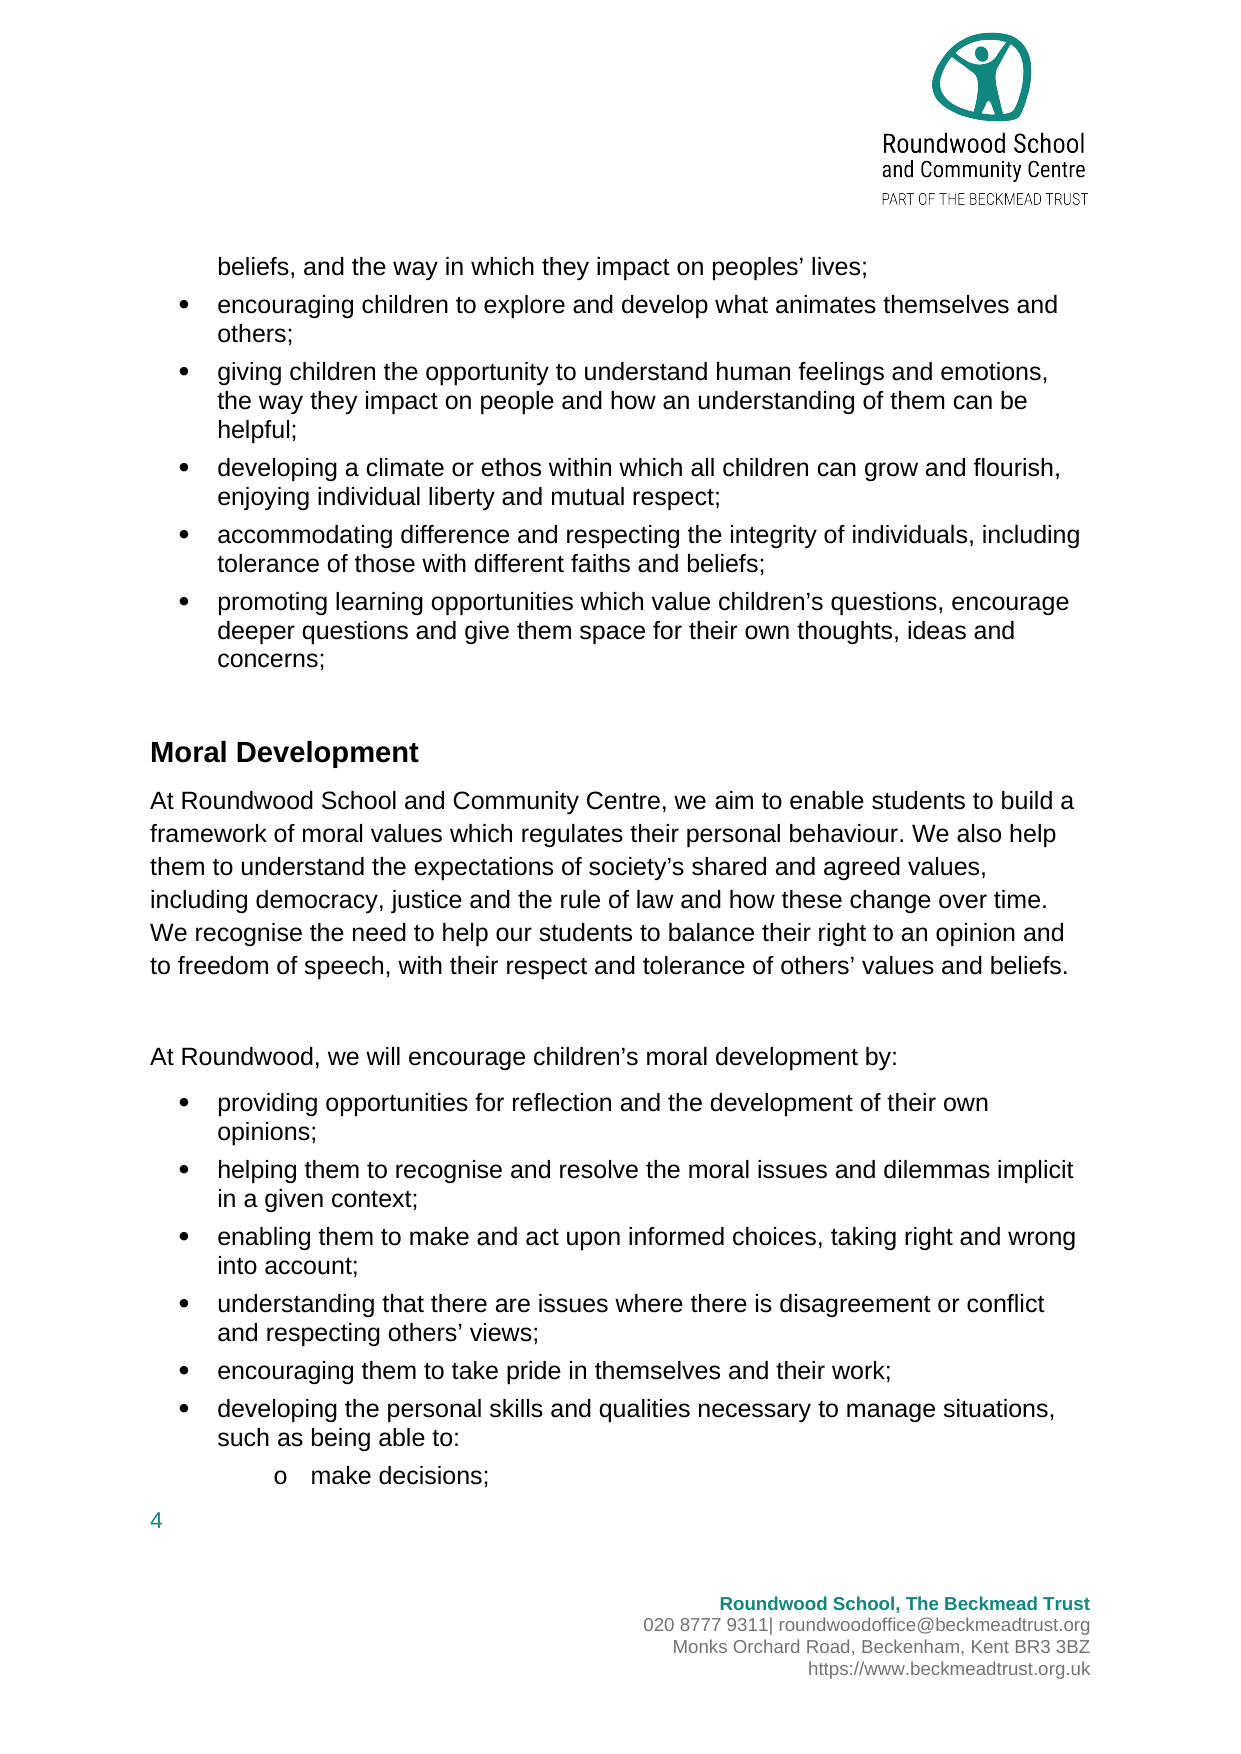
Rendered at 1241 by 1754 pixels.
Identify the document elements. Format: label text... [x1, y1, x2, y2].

list giving children the opportunity to explore values and beliefs, including religious beliefs, and the way in which they impact on peoples’ lives; [179, 252, 1090, 281]
list enabling them to make and act upon informed choices, taking right and wrong into account; [179, 1222, 1090, 1279]
list developing the personal skills and qualities necessary to manage situations, such as being able to: [179, 1394, 1090, 1452]
list understanding that there are issues where there is disagreement or conflict and respecting others’ views; [179, 1289, 1090, 1346]
subtitle Moral Development [150, 735, 1090, 769]
list providing opportunities for reflection and the development of their own opinions; [179, 1088, 1090, 1146]
list giving children the opportunity to understand human feelings and emotions, the way they impact on people and how an understanding of them can be helpful; [179, 357, 1090, 443]
list developing a climate or ethos within which all children can grow and flourish, enjoying individual liberty and mutual respect; [179, 453, 1090, 510]
list encouraging children to explore and develop what animates themselves and others; [179, 290, 1090, 348]
list promoting learning opportunities which value children’s questions, encourage deeper questions and give them space for their own thoughts, ideas and concerns; [179, 587, 1090, 673]
list helping them to recognise and resolve the moral issues and dilemmas implicit in a given context; [179, 1155, 1090, 1212]
list encouraging them to take pride in themselves and their work; [179, 1356, 1090, 1385]
text At Roundwood School and Community Centre, we aim to enable students to build a framework of moral values which regulates their personal behaviour. We also help them to understand the expectations of society’s shared and agreed values, including democracy, justice and the rule of law and how these change over time. We recognise the need to help our students to balance their right to an opinion and to freedom of speech, with their respect and tolerance of others’ values and beliefs. [150, 786, 1090, 980]
text At Roundwood, we will encourage children’s moral development by: [150, 1042, 1090, 1071]
list make decisions; [273, 1461, 1090, 1492]
picture [872, 23, 1095, 218]
list accommodating difference and respecting the integrity of individuals, including tolerance of those with different faiths and beliefs; [179, 520, 1090, 577]
